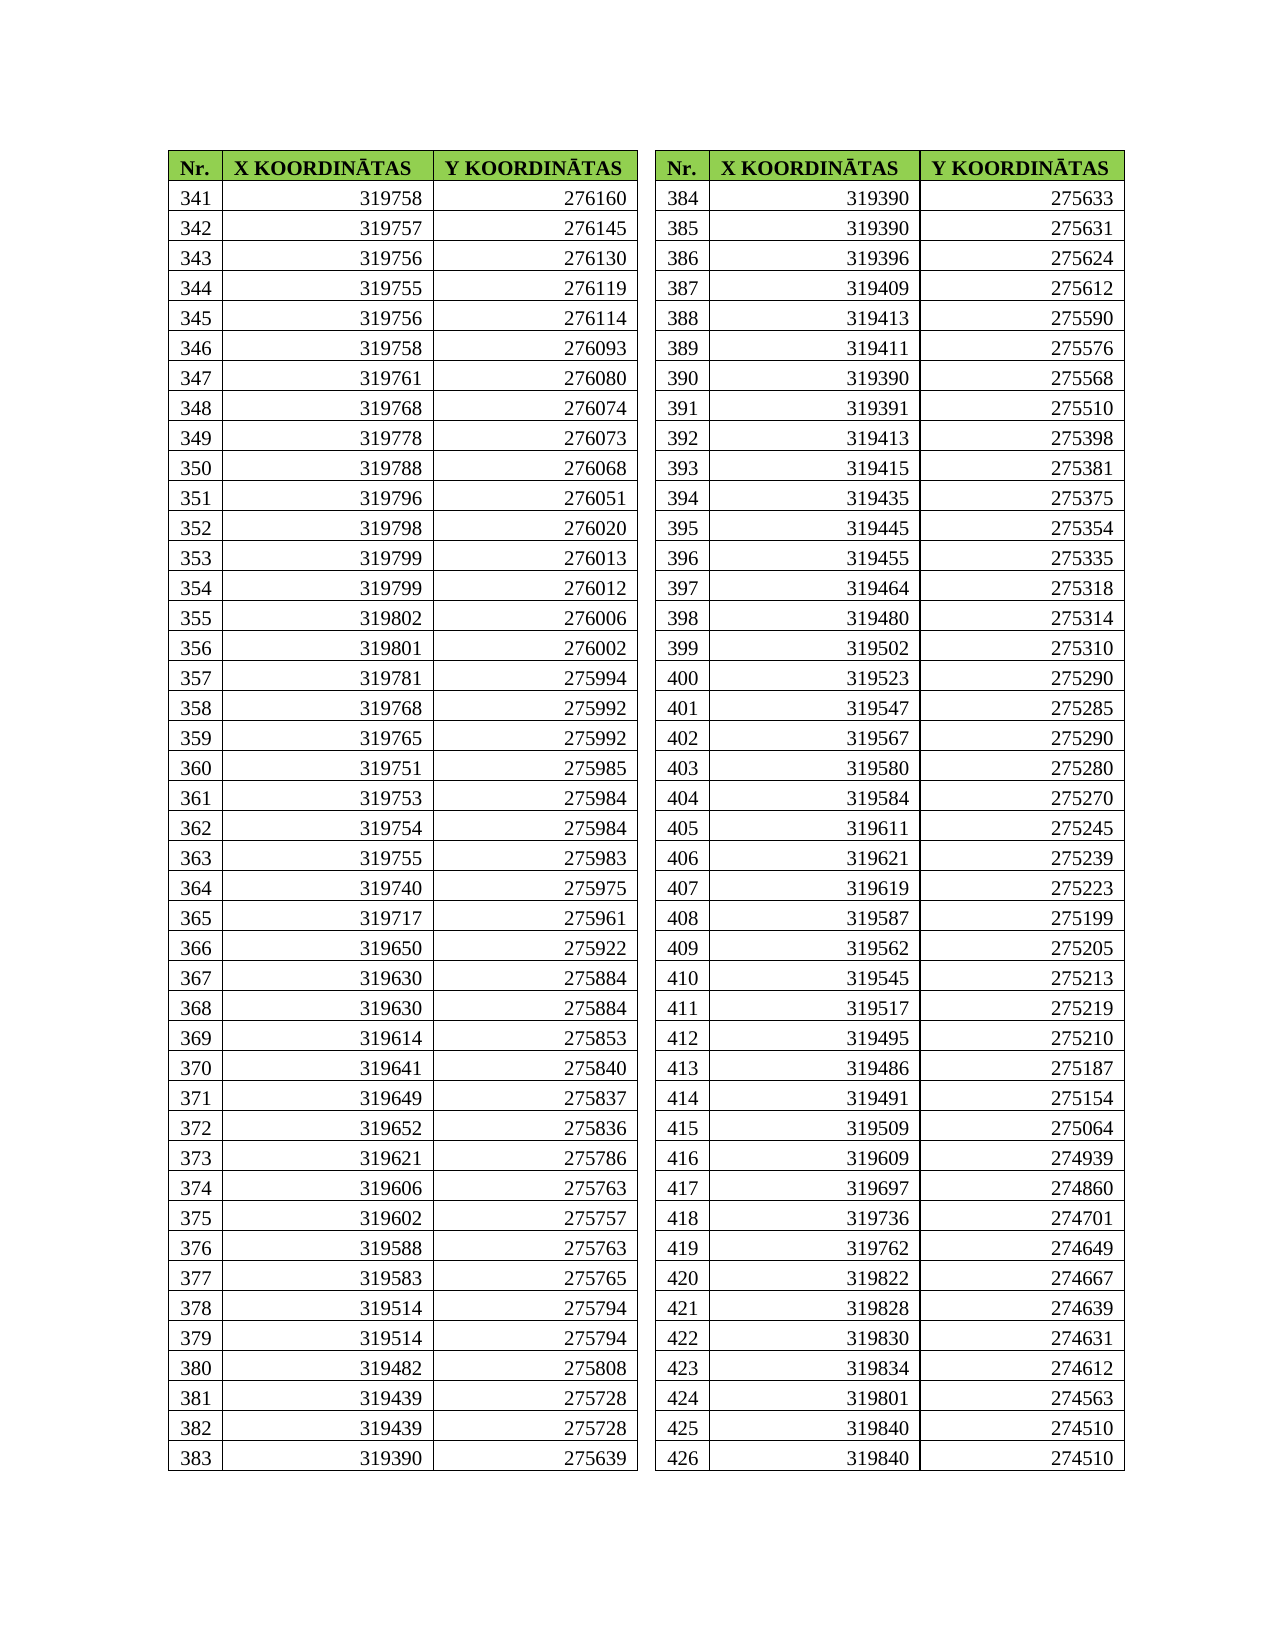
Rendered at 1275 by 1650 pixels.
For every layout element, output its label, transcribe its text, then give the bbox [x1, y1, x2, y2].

table_cell 412 [656, 1021, 709, 1050]
table_cell 385 [656, 211, 709, 240]
table_cell 275568 [921, 361, 1124, 390]
table_cell 275836 [434, 1111, 637, 1140]
table_cell 275213 [921, 961, 1124, 990]
table_cell 274667 [921, 1261, 1124, 1290]
table_cell 275205 [921, 931, 1124, 960]
table_cell 319580 [710, 751, 919, 780]
table_cell 319480 [710, 601, 919, 630]
table_cell 275590 [921, 301, 1124, 330]
table_cell 319822 [710, 1261, 919, 1290]
table_cell 319753 [223, 781, 433, 810]
table_cell 275290 [921, 721, 1124, 750]
table_cell 421 [656, 1291, 709, 1320]
table_cell 319751 [223, 751, 433, 780]
table_header Y KOORDINĀTAS [434, 151, 637, 180]
table_cell 276119 [434, 271, 637, 300]
table_cell 397 [656, 571, 709, 600]
table_cell 319514 [223, 1321, 433, 1350]
table_cell 275983 [434, 841, 637, 870]
table_cell 275270 [921, 781, 1124, 810]
table_cell 319445 [710, 511, 919, 540]
table_cell 319802 [223, 601, 433, 630]
table_cell 276051 [434, 481, 637, 510]
table_cell 319606 [223, 1171, 433, 1200]
table_cell 275624 [921, 241, 1124, 270]
table_header Y KOORDINĀTAS [921, 151, 1124, 180]
table_cell 276073 [434, 421, 637, 450]
table_cell 395 [656, 511, 709, 540]
table_cell 275381 [921, 451, 1124, 480]
table_cell 319754 [223, 811, 433, 840]
table_cell 275728 [434, 1411, 637, 1440]
table_cell 319482 [223, 1351, 433, 1380]
table_cell 371 [169, 1081, 222, 1110]
table_cell 396 [656, 541, 709, 570]
table_cell 370 [169, 1051, 222, 1080]
table_cell 276068 [434, 451, 637, 480]
table_cell 275375 [921, 481, 1124, 510]
table_cell 404 [656, 781, 709, 810]
table_cell 369 [169, 1021, 222, 1050]
table_cell 319736 [710, 1201, 919, 1230]
table_cell 358 [169, 691, 222, 720]
table_cell 275765 [434, 1261, 637, 1290]
table_cell 275837 [434, 1081, 637, 1110]
table_cell 341 [169, 181, 222, 210]
table_cell 275763 [434, 1171, 637, 1200]
table_cell 381 [169, 1381, 222, 1410]
table_cell 275985 [434, 751, 637, 780]
table_cell 275290 [921, 661, 1124, 690]
table_cell 319799 [223, 571, 433, 600]
table_cell 275310 [921, 631, 1124, 660]
table_cell 274510 [921, 1441, 1124, 1470]
table_cell 275884 [434, 961, 637, 990]
table_cell 360 [169, 751, 222, 780]
table_cell 345 [169, 301, 222, 330]
table_header X KOORDINĀTAS [223, 151, 433, 180]
table_cell 355 [169, 601, 222, 630]
table_cell 368 [169, 991, 222, 1020]
table_cell 364 [169, 871, 222, 900]
table_cell 319641 [223, 1051, 433, 1080]
table_cell 366 [169, 931, 222, 960]
table_cell 275639 [434, 1441, 637, 1470]
table_cell 275612 [921, 271, 1124, 300]
table_cell 319547 [710, 691, 919, 720]
table_cell 275757 [434, 1201, 637, 1230]
table_header Nr. [169, 151, 222, 180]
table_cell 407 [656, 871, 709, 900]
table_cell 377 [169, 1261, 222, 1290]
table_cell 348 [169, 391, 222, 420]
table_cell 319840 [710, 1411, 919, 1440]
table_cell 275794 [434, 1291, 637, 1320]
table_cell 319517 [710, 991, 919, 1020]
table_cell 275154 [921, 1081, 1124, 1110]
table_cell 424 [656, 1381, 709, 1410]
table_cell 352 [169, 511, 222, 540]
table_cell 275210 [921, 1021, 1124, 1050]
table_cell 346 [169, 331, 222, 360]
table_cell 347 [169, 361, 222, 390]
table_cell 363 [169, 841, 222, 870]
table_cell 387 [656, 271, 709, 300]
table_cell 319464 [710, 571, 919, 600]
table_cell 353 [169, 541, 222, 570]
table_cell 319619 [710, 871, 919, 900]
table_cell 319396 [710, 241, 919, 270]
table_cell 275318 [921, 571, 1124, 600]
table_cell 319796 [223, 481, 433, 510]
table_cell 276114 [434, 301, 637, 330]
table_cell 319545 [710, 961, 919, 990]
table_cell 275398 [921, 421, 1124, 450]
table_cell 319798 [223, 511, 433, 540]
table_cell 391 [656, 391, 709, 420]
table_cell 319757 [223, 211, 433, 240]
table_cell 420 [656, 1261, 709, 1290]
table_cell 275510 [921, 391, 1124, 420]
table_cell 319830 [710, 1321, 919, 1350]
table_cell 374 [169, 1171, 222, 1200]
table_cell 343 [169, 241, 222, 270]
table_cell 319435 [710, 481, 919, 510]
table_cell 275314 [921, 601, 1124, 630]
table_cell 393 [656, 451, 709, 480]
table_cell 319840 [710, 1441, 919, 1470]
table_cell 367 [169, 961, 222, 990]
table_cell 275219 [921, 991, 1124, 1020]
table_cell 384 [656, 181, 709, 210]
table_cell 359 [169, 721, 222, 750]
table_cell 276160 [434, 181, 637, 210]
table_cell 319650 [223, 931, 433, 960]
table_cell 274563 [921, 1381, 1124, 1410]
table_cell 422 [656, 1321, 709, 1350]
table_cell 414 [656, 1081, 709, 1110]
table_cell 319799 [223, 541, 433, 570]
table_cell 275994 [434, 661, 637, 690]
table_cell 319390 [710, 361, 919, 390]
table_cell 386 [656, 241, 709, 270]
table_cell 418 [656, 1201, 709, 1230]
table_cell 275992 [434, 691, 637, 720]
table_cell 400 [656, 661, 709, 690]
table_cell 275984 [434, 781, 637, 810]
table_cell 372 [169, 1111, 222, 1140]
table_cell 319762 [710, 1231, 919, 1260]
table_cell 405 [656, 811, 709, 840]
table_cell 275199 [921, 901, 1124, 930]
table_cell 410 [656, 961, 709, 990]
table_cell 398 [656, 601, 709, 630]
table_cell 319567 [710, 721, 919, 750]
table_cell 319740 [223, 871, 433, 900]
table_cell 319495 [710, 1021, 919, 1050]
table_cell 375 [169, 1201, 222, 1230]
table_cell 419 [656, 1231, 709, 1260]
table_cell 275984 [434, 811, 637, 840]
table_cell 319781 [223, 661, 433, 690]
table_cell 275840 [434, 1051, 637, 1080]
table_cell 275576 [921, 331, 1124, 360]
table_cell 319758 [223, 181, 433, 210]
table_cell 275786 [434, 1141, 637, 1170]
table_cell 417 [656, 1171, 709, 1200]
table_cell 275064 [921, 1111, 1124, 1140]
table_cell 319652 [223, 1111, 433, 1140]
table_cell 319509 [710, 1111, 919, 1140]
table_cell 319562 [710, 931, 919, 960]
table_cell 408 [656, 901, 709, 930]
table_cell 356 [169, 631, 222, 660]
table_cell 275808 [434, 1351, 637, 1380]
table_cell 275187 [921, 1051, 1124, 1080]
table_cell 275853 [434, 1021, 637, 1050]
table_cell 362 [169, 811, 222, 840]
table_cell 379 [169, 1321, 222, 1350]
table_cell 319621 [223, 1141, 433, 1170]
table_cell 413 [656, 1051, 709, 1080]
table_cell 274631 [921, 1321, 1124, 1350]
table_cell 276012 [434, 571, 637, 600]
table_cell 319768 [223, 691, 433, 720]
table_cell 403 [656, 751, 709, 780]
table_cell 274701 [921, 1201, 1124, 1230]
table_cell 344 [169, 271, 222, 300]
table_cell 319609 [710, 1141, 919, 1170]
table_cell 319390 [223, 1441, 433, 1470]
table_cell 319755 [223, 271, 433, 300]
table_cell 319778 [223, 421, 433, 450]
table_cell 274639 [921, 1291, 1124, 1320]
table_cell 319614 [223, 1021, 433, 1050]
table_cell 319801 [710, 1381, 919, 1410]
table_cell 319768 [223, 391, 433, 420]
table_cell 276013 [434, 541, 637, 570]
table_cell 365 [169, 901, 222, 930]
table_cell 380 [169, 1351, 222, 1380]
table_cell 275280 [921, 751, 1124, 780]
table_cell 276006 [434, 601, 637, 630]
table_cell 319583 [223, 1261, 433, 1290]
table_cell 319828 [710, 1291, 919, 1320]
table_cell 275223 [921, 871, 1124, 900]
table_cell 357 [169, 661, 222, 690]
table_cell 276145 [434, 211, 637, 240]
table_cell 275631 [921, 211, 1124, 240]
table_cell 392 [656, 421, 709, 450]
table_cell 319584 [710, 781, 919, 810]
table_cell 319761 [223, 361, 433, 390]
table_cell 319391 [710, 391, 919, 420]
table_cell 276130 [434, 241, 637, 270]
table_cell 319765 [223, 721, 433, 750]
table_cell 276080 [434, 361, 637, 390]
table_cell 319491 [710, 1081, 919, 1110]
table_cell 390 [656, 361, 709, 390]
table_cell 319486 [710, 1051, 919, 1080]
table_cell 399 [656, 631, 709, 660]
table_cell 394 [656, 481, 709, 510]
table_cell 319621 [710, 841, 919, 870]
table_cell 319649 [223, 1081, 433, 1110]
table_cell 416 [656, 1141, 709, 1170]
table_cell 274939 [921, 1141, 1124, 1170]
table_cell 354 [169, 571, 222, 600]
table_cell 275354 [921, 511, 1124, 540]
table_cell 319409 [710, 271, 919, 300]
table_cell 274612 [921, 1351, 1124, 1380]
table_cell 275992 [434, 721, 637, 750]
table_cell 319455 [710, 541, 919, 570]
table_cell 361 [169, 781, 222, 810]
table_cell 401 [656, 691, 709, 720]
table_cell 319439 [223, 1411, 433, 1440]
table_cell 426 [656, 1441, 709, 1470]
table_cell 319587 [710, 901, 919, 930]
table_cell 402 [656, 721, 709, 750]
table_cell 319630 [223, 991, 433, 1020]
table_cell 275239 [921, 841, 1124, 870]
table_cell 350 [169, 451, 222, 480]
table_header X KOORDINĀTAS [710, 151, 919, 180]
table_cell 319588 [223, 1231, 433, 1260]
table_cell 319788 [223, 451, 433, 480]
table_cell 319514 [223, 1291, 433, 1320]
table_cell 319801 [223, 631, 433, 660]
table_cell 319602 [223, 1201, 433, 1230]
table_cell 319758 [223, 331, 433, 360]
table_cell 276002 [434, 631, 637, 660]
table_cell 319756 [223, 301, 433, 330]
table_cell 351 [169, 481, 222, 510]
table_cell 373 [169, 1141, 222, 1170]
table_cell 383 [169, 1441, 222, 1470]
table_cell 319630 [223, 961, 433, 990]
table_cell 275794 [434, 1321, 637, 1350]
table_cell 275285 [921, 691, 1124, 720]
table_cell 274510 [921, 1411, 1124, 1440]
table_cell 349 [169, 421, 222, 450]
table_cell 319834 [710, 1351, 919, 1380]
table_cell 319411 [710, 331, 919, 360]
table_cell 275975 [434, 871, 637, 900]
table_cell 275728 [434, 1381, 637, 1410]
table_cell 275335 [921, 541, 1124, 570]
table_cell 319697 [710, 1171, 919, 1200]
table_cell 389 [656, 331, 709, 360]
table_cell 275922 [434, 931, 637, 960]
table_cell 276074 [434, 391, 637, 420]
table_cell 342 [169, 211, 222, 240]
table_cell 319415 [710, 451, 919, 480]
table_cell 275763 [434, 1231, 637, 1260]
table_cell 423 [656, 1351, 709, 1380]
table_cell 319390 [710, 211, 919, 240]
table_cell 319502 [710, 631, 919, 660]
table_cell 376 [169, 1231, 222, 1260]
table_cell 319755 [223, 841, 433, 870]
table_cell 275633 [921, 181, 1124, 210]
table_cell 274860 [921, 1171, 1124, 1200]
table_cell 382 [169, 1411, 222, 1440]
table_cell 319390 [710, 181, 919, 210]
table_cell 276093 [434, 331, 637, 360]
table_cell 415 [656, 1111, 709, 1140]
table_cell 388 [656, 301, 709, 330]
table_cell 319611 [710, 811, 919, 840]
table_cell 275884 [434, 991, 637, 1020]
table_cell 275245 [921, 811, 1124, 840]
table_header Nr. [656, 151, 709, 180]
table_cell 319439 [223, 1381, 433, 1410]
table_cell 319756 [223, 241, 433, 270]
table_cell 411 [656, 991, 709, 1020]
table_cell 319717 [223, 901, 433, 930]
table_cell 406 [656, 841, 709, 870]
table_cell 378 [169, 1291, 222, 1320]
table_cell 276020 [434, 511, 637, 540]
table_cell 319413 [710, 421, 919, 450]
table_cell 319523 [710, 661, 919, 690]
table_cell 425 [656, 1411, 709, 1440]
table_cell 275961 [434, 901, 637, 930]
table_cell 409 [656, 931, 709, 960]
table_cell 274649 [921, 1231, 1124, 1260]
table_cell 319413 [710, 301, 919, 330]
